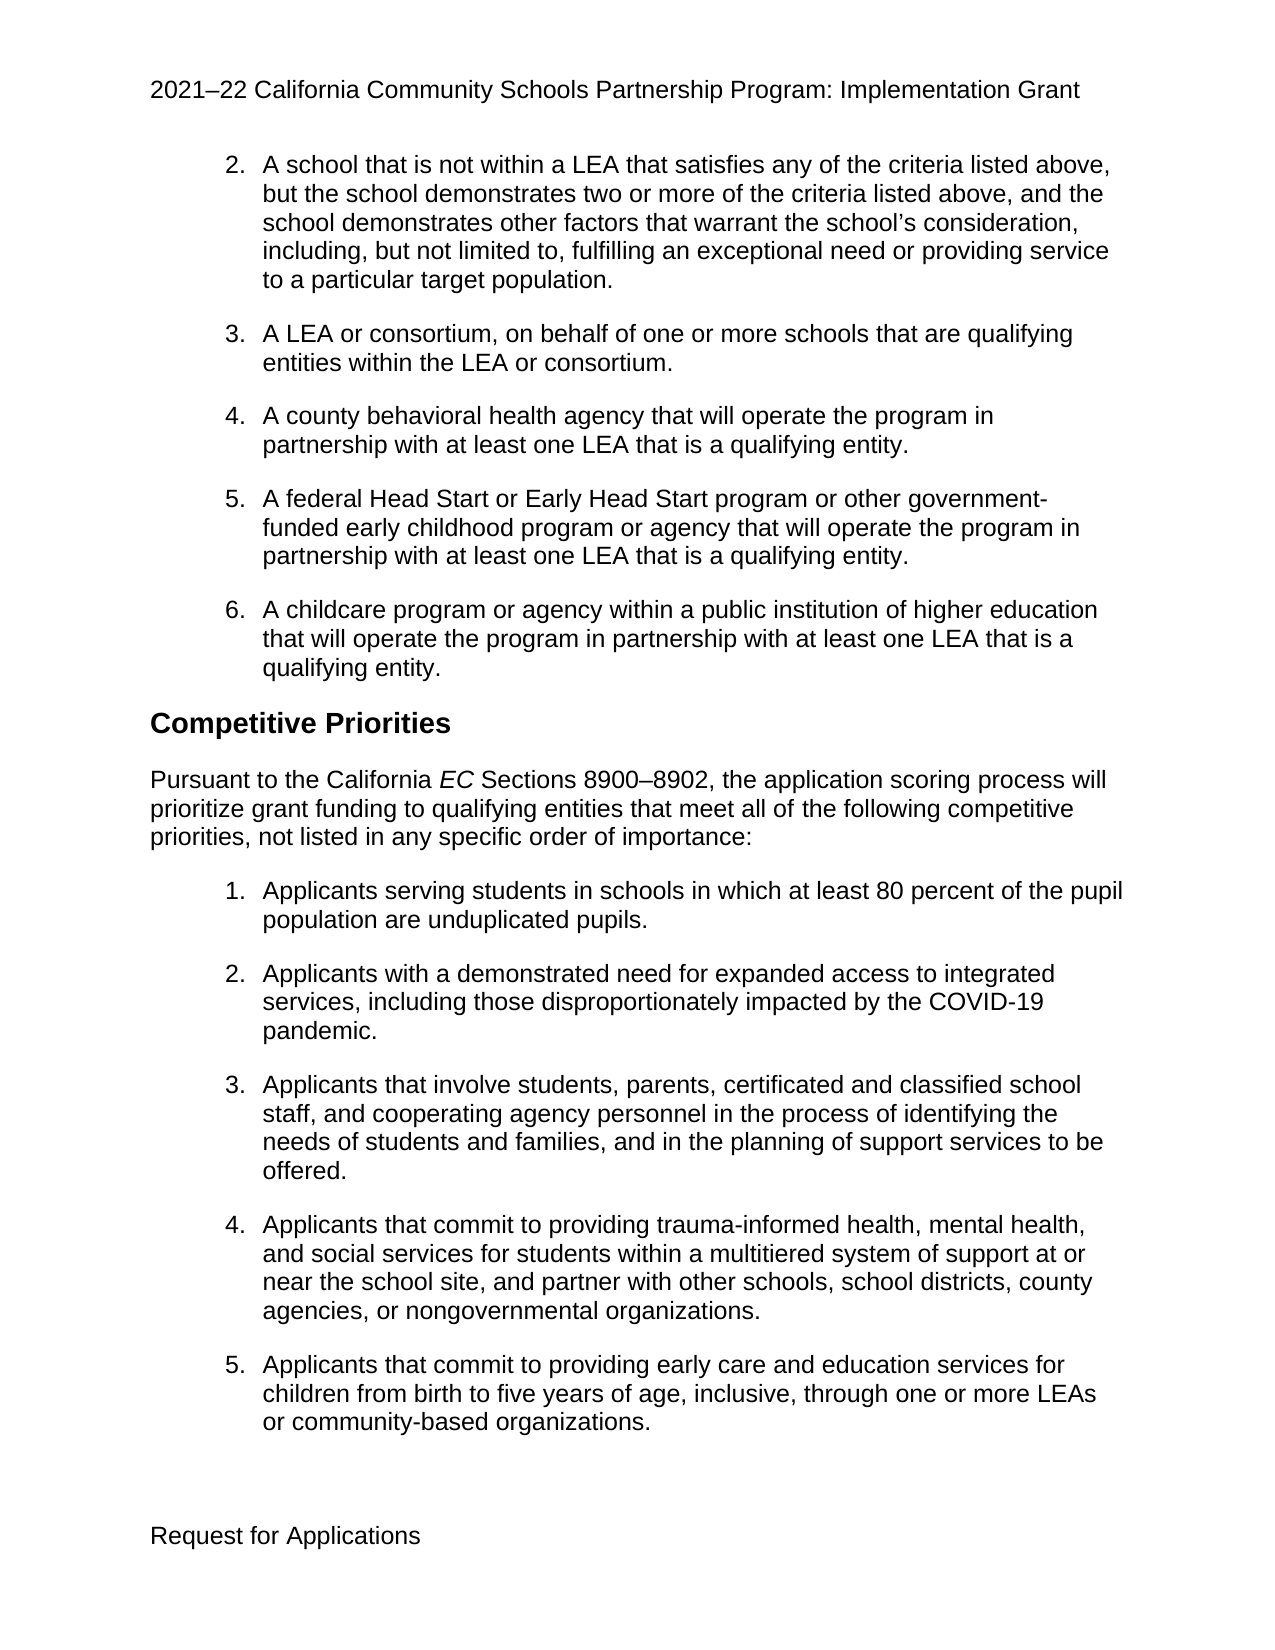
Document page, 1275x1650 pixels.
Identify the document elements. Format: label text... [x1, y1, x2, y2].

subtitle Competitive Priorities [150, 706, 1125, 740]
list A childcare program or agency within a public institution of higher education that will operate the program in partnership with at least one LEA that is a qualifying entity. [225, 595, 1125, 681]
list Applicants with a demonstrated need for expanded access to integrated services, including those disproportionately impacted by the COVID-19 pandemic. [225, 958, 1125, 1045]
list Applicants that involve students, parents, certificated and classified school staff, and cooperating agency personnel in the process of identifying the needs of students and families, and in the planning of support services to be offered. [225, 1070, 1125, 1185]
list Applicants serving students in schools in which at least 80 percent of the pupil population are unduplicated pupils. [225, 876, 1125, 933]
list Applicants that commit to providing early care and education services for children from birth to five years of age, inclusive, through one or more LEAs or community-based organizations. [225, 1350, 1125, 1436]
text Pursuant to the California EC Sections 8900–8902, the application scoring process will prioritize grant funding to qualifying entities that meet all of the following competitive priorities, not listed in any specific order of importance: [150, 765, 1125, 851]
list Applicants that commit to providing trauma-informed health, mental health, and social services for students within a multitiered system of support at or near the school site, and partner with other schools, school districts, county agencies, or nongovernmental organizations. [225, 1210, 1125, 1325]
list A county behavioral health agency that will operate the program in partnership with at least one LEA that is a qualifying entity. [225, 401, 1125, 459]
list A school that is not within a LEA that satisfies any of the criteria listed above, but the school demonstrates two or more of the criteria listed above, and the school demonstrates other factors that warrant the school’s consideration, including, but not limited to, fulfilling an exceptional need or providing service to a particular target population. [225, 150, 1125, 294]
list A LEA or consortium, on behalf of one or more schools that are qualifying entities within the LEA or consortium. [225, 319, 1125, 376]
list A federal Head Start or Early Head Start program or other government-funded early childhood program or agency that will operate the program in partnership with at least one LEA that is a qualifying entity. [225, 484, 1125, 570]
